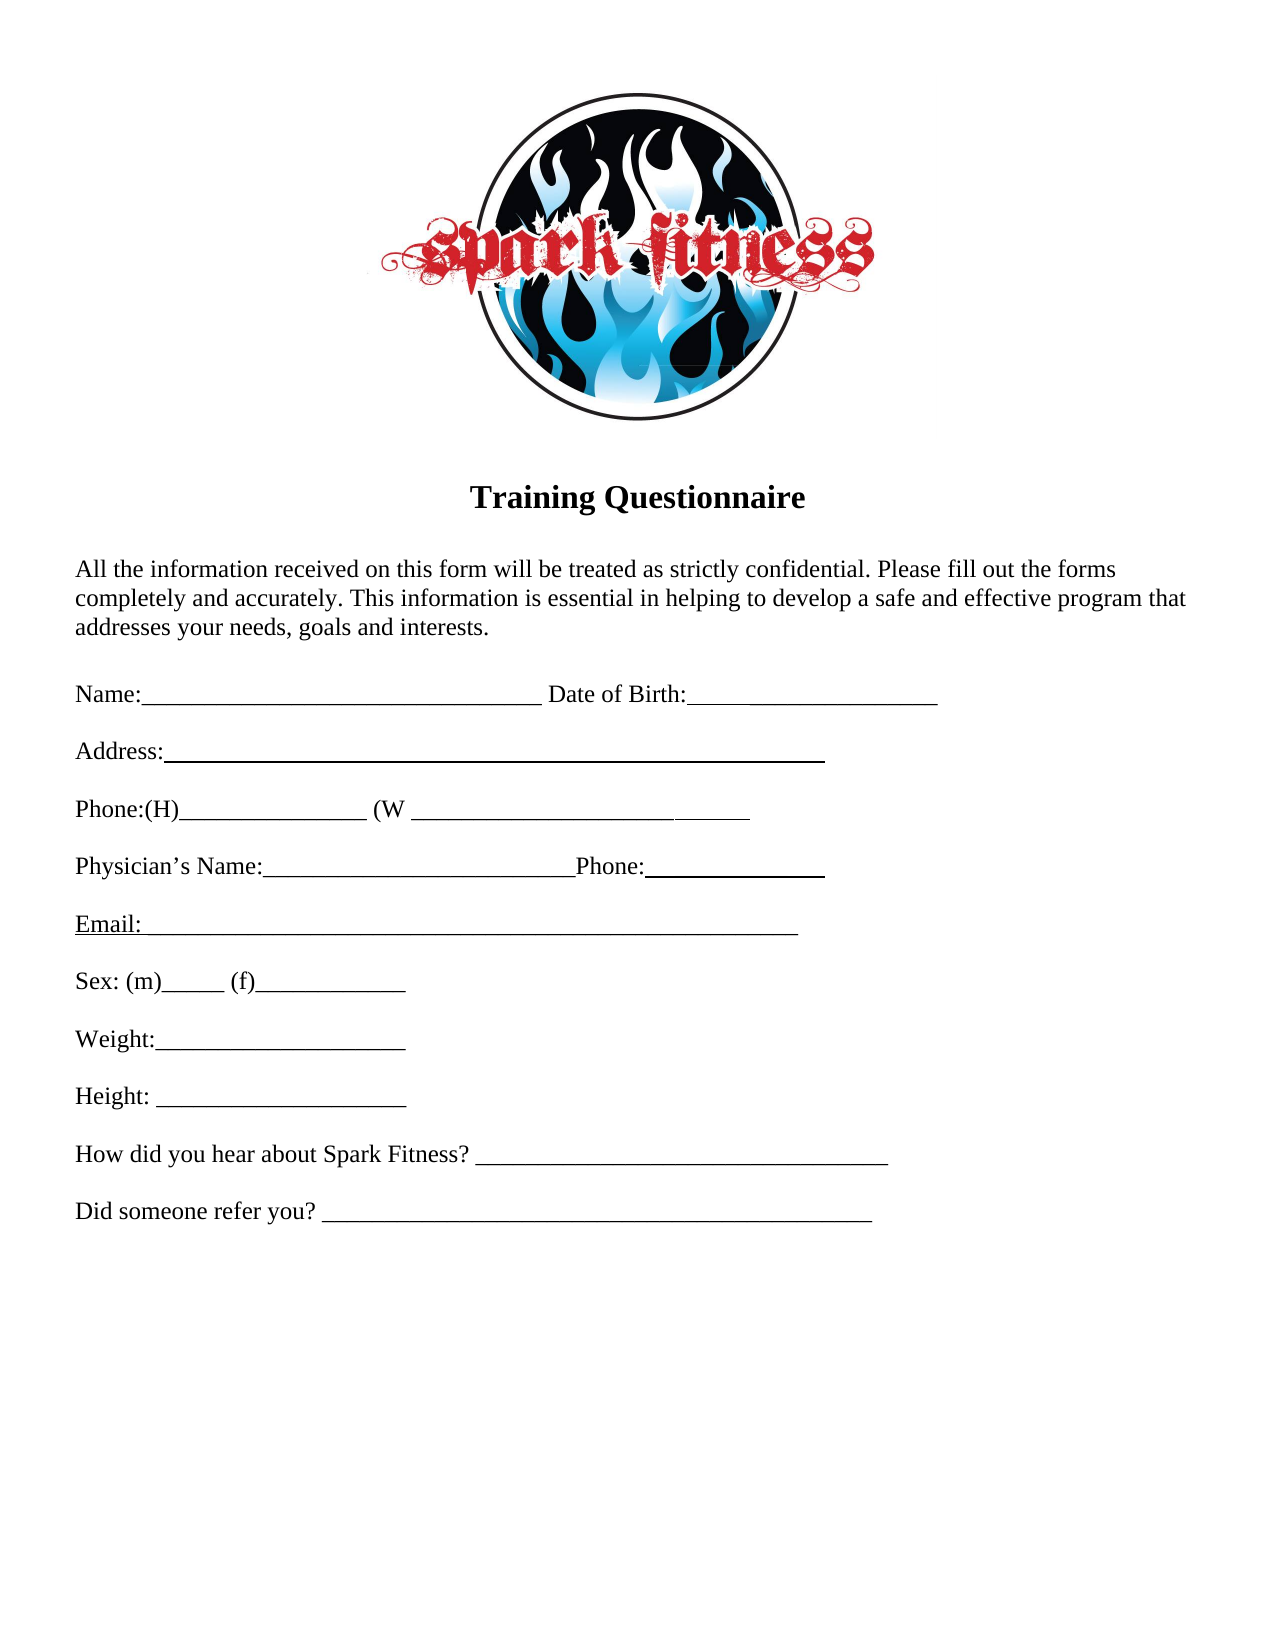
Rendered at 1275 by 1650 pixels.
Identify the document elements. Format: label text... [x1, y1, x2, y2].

text Phone:(H)_______________ (W _____________________ [75, 794, 1200, 822]
picture [338, 75, 937, 439]
text How did you hear about Spark Fitness? _________________________________ [75, 1139, 1200, 1167]
text Sex: (m)_____ (f)____________ [75, 966, 1200, 995]
text Physician’s Name:_________________________Phone: _________ [75, 851, 1200, 880]
text Did someone refer you? ____________________________________________ [75, 1196, 1200, 1225]
text Address: [75, 736, 1200, 765]
text All the information received on this form will be treated as strictly confidential. Please fill out the forms completely and accurately. This information is essential in helping to develop a safe and effective program that addresses your needs, goals and interests. [75, 554, 1200, 640]
text Weight:____________________ [75, 1024, 1200, 1052]
text Height: ____________________ [75, 1081, 1200, 1110]
text Name:________________________________ Date of Birth: _______________ [75, 679, 1200, 707]
text Email: ____________________________________________________ [75, 909, 1200, 937]
title Training Questionnaire [75, 477, 1200, 516]
